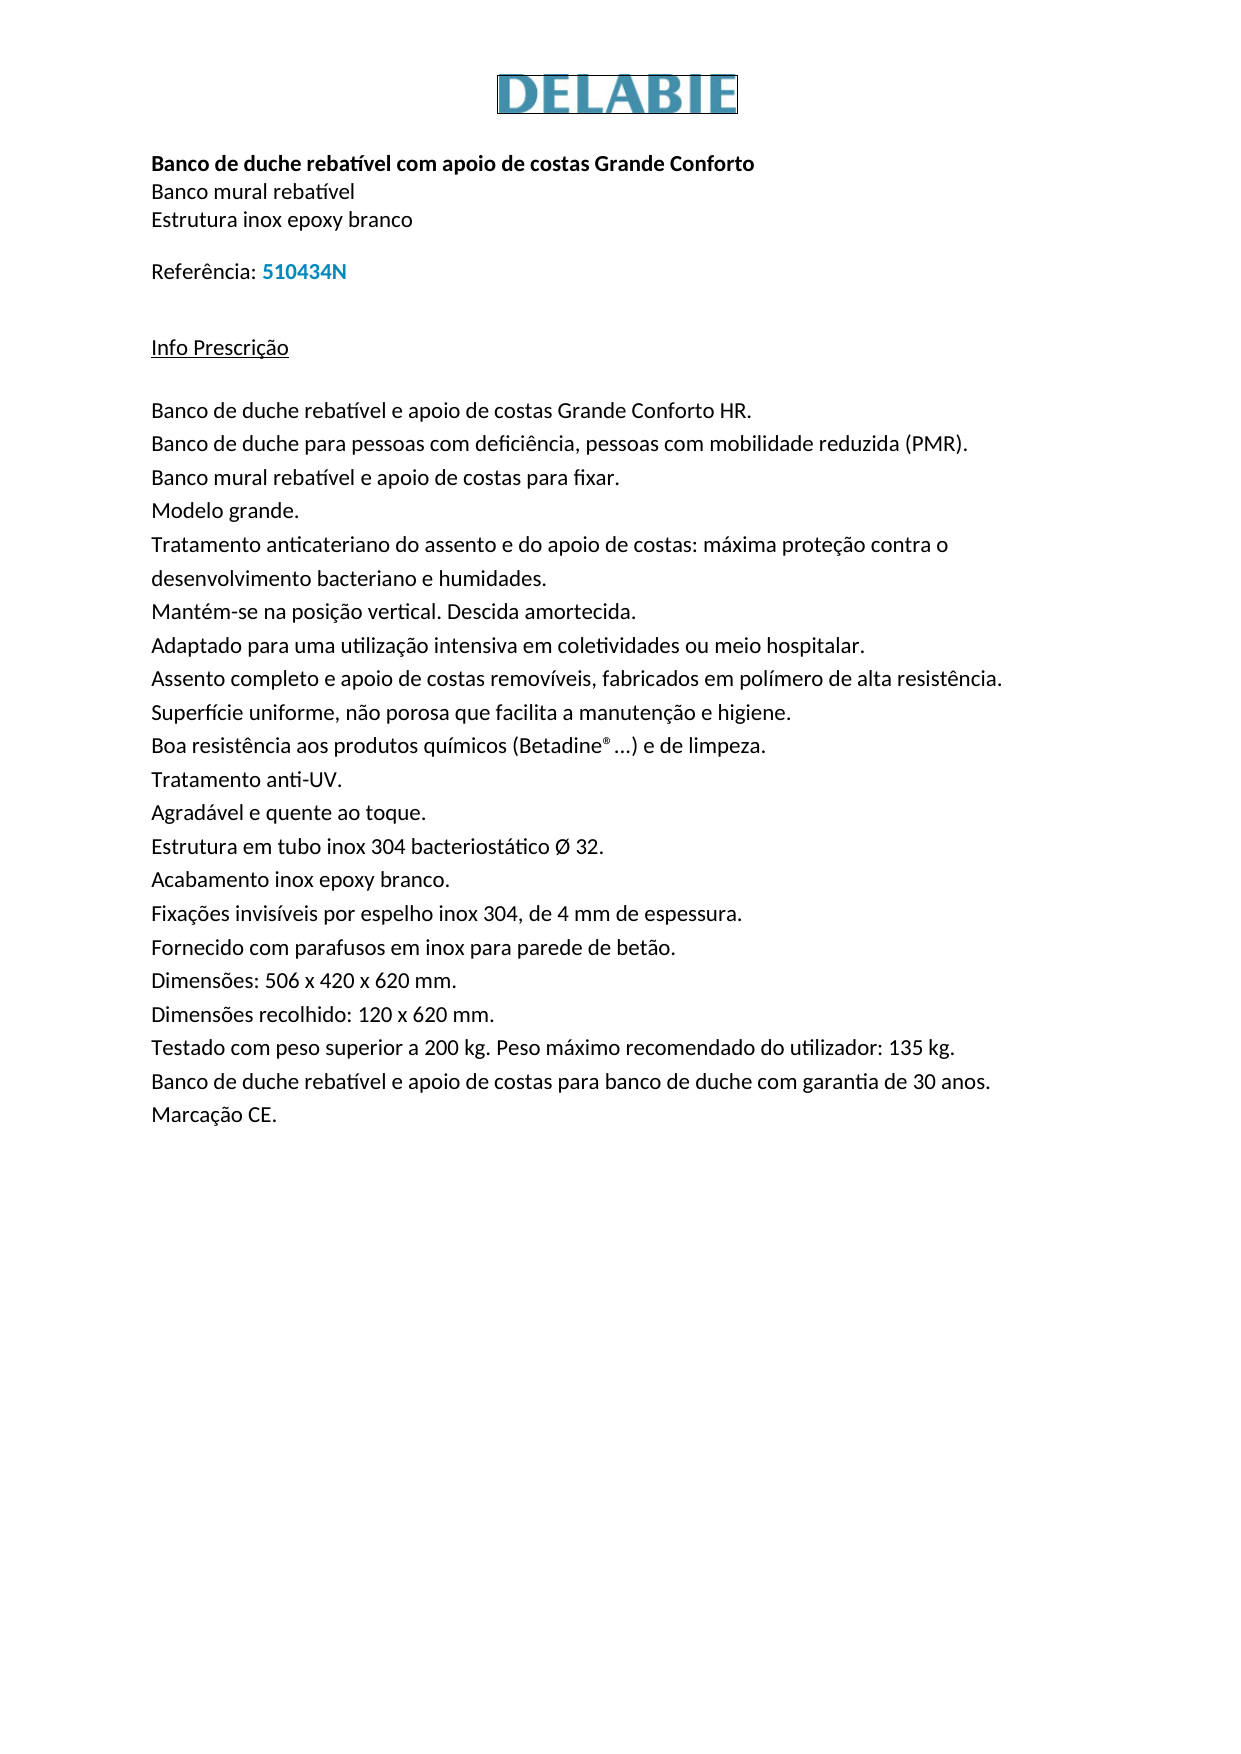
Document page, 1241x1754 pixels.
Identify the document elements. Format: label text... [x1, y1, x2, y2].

text Adaptado para uma utilização intensiva em coletividades ou meio hospitalar. [151, 631, 1084, 659]
text Estrutura em tubo inox 304 bacteriostático Ø 32. [151, 832, 1084, 860]
text Fornecido com parafusos em inox para parede de betão. [151, 933, 1084, 961]
text Modelo grande. [151, 497, 1084, 525]
text Assento completo e apoio de costas removíveis, fabricados em polímero de alta resistência. [151, 664, 1084, 692]
text Acabamento inox epoxy branco. [151, 866, 1084, 894]
text Tratamento anti-UV. [151, 765, 1084, 793]
text Info Prescrição [151, 333, 1084, 361]
text Banco mural rebatível [151, 177, 1084, 205]
picture [498, 76, 737, 113]
text Mantém-se na posição vertical. Descida amortecida. [151, 597, 1084, 625]
text Banco de duche rebatível e apoio de costas para banco de duche com garantia de 30 anos. [151, 1067, 1084, 1095]
text Dimensões recolhido: 120 x 620 mm. [151, 1000, 1084, 1028]
text Boa resistência aos produtos químicos (Betadine®...) e de limpeza. [151, 731, 1084, 759]
text Tratamento anticateriano do assento e do apoio de costas: máxima proteção contra o desenvolvimento bacteriano e humidades. [151, 530, 1084, 592]
text Fixações invisíveis por espelho inox 304, de 4 mm de espessura. [151, 899, 1084, 927]
text Banco de duche para pessoas com deficiência, pessoas com mobilidade reduzida (PMR). [151, 429, 1084, 458]
text Testado com peso superior a 200 kg. Peso máximo recomendado do utilizador: 135 kg. [151, 1033, 1084, 1061]
text Banco de duche rebatível com apoio de costas Grande Conforto [151, 149, 1084, 177]
text Agradável e quente ao toque. [151, 798, 1084, 827]
text Marcação CE. [151, 1100, 1084, 1128]
text Banco mural rebatível e apoio de costas para fixar. [151, 463, 1084, 491]
text Referência: 510434N [151, 257, 1084, 285]
text Dimensões: 506 x 420 x 620 mm. [151, 966, 1084, 994]
text Banco de duche rebatível e apoio de costas Grande Conforto HR. [151, 396, 1084, 424]
text Superfície uniforme, não porosa que facilita a manutenção e higiene. [151, 698, 1084, 726]
text Estrutura inox epoxy branco [151, 205, 1084, 233]
